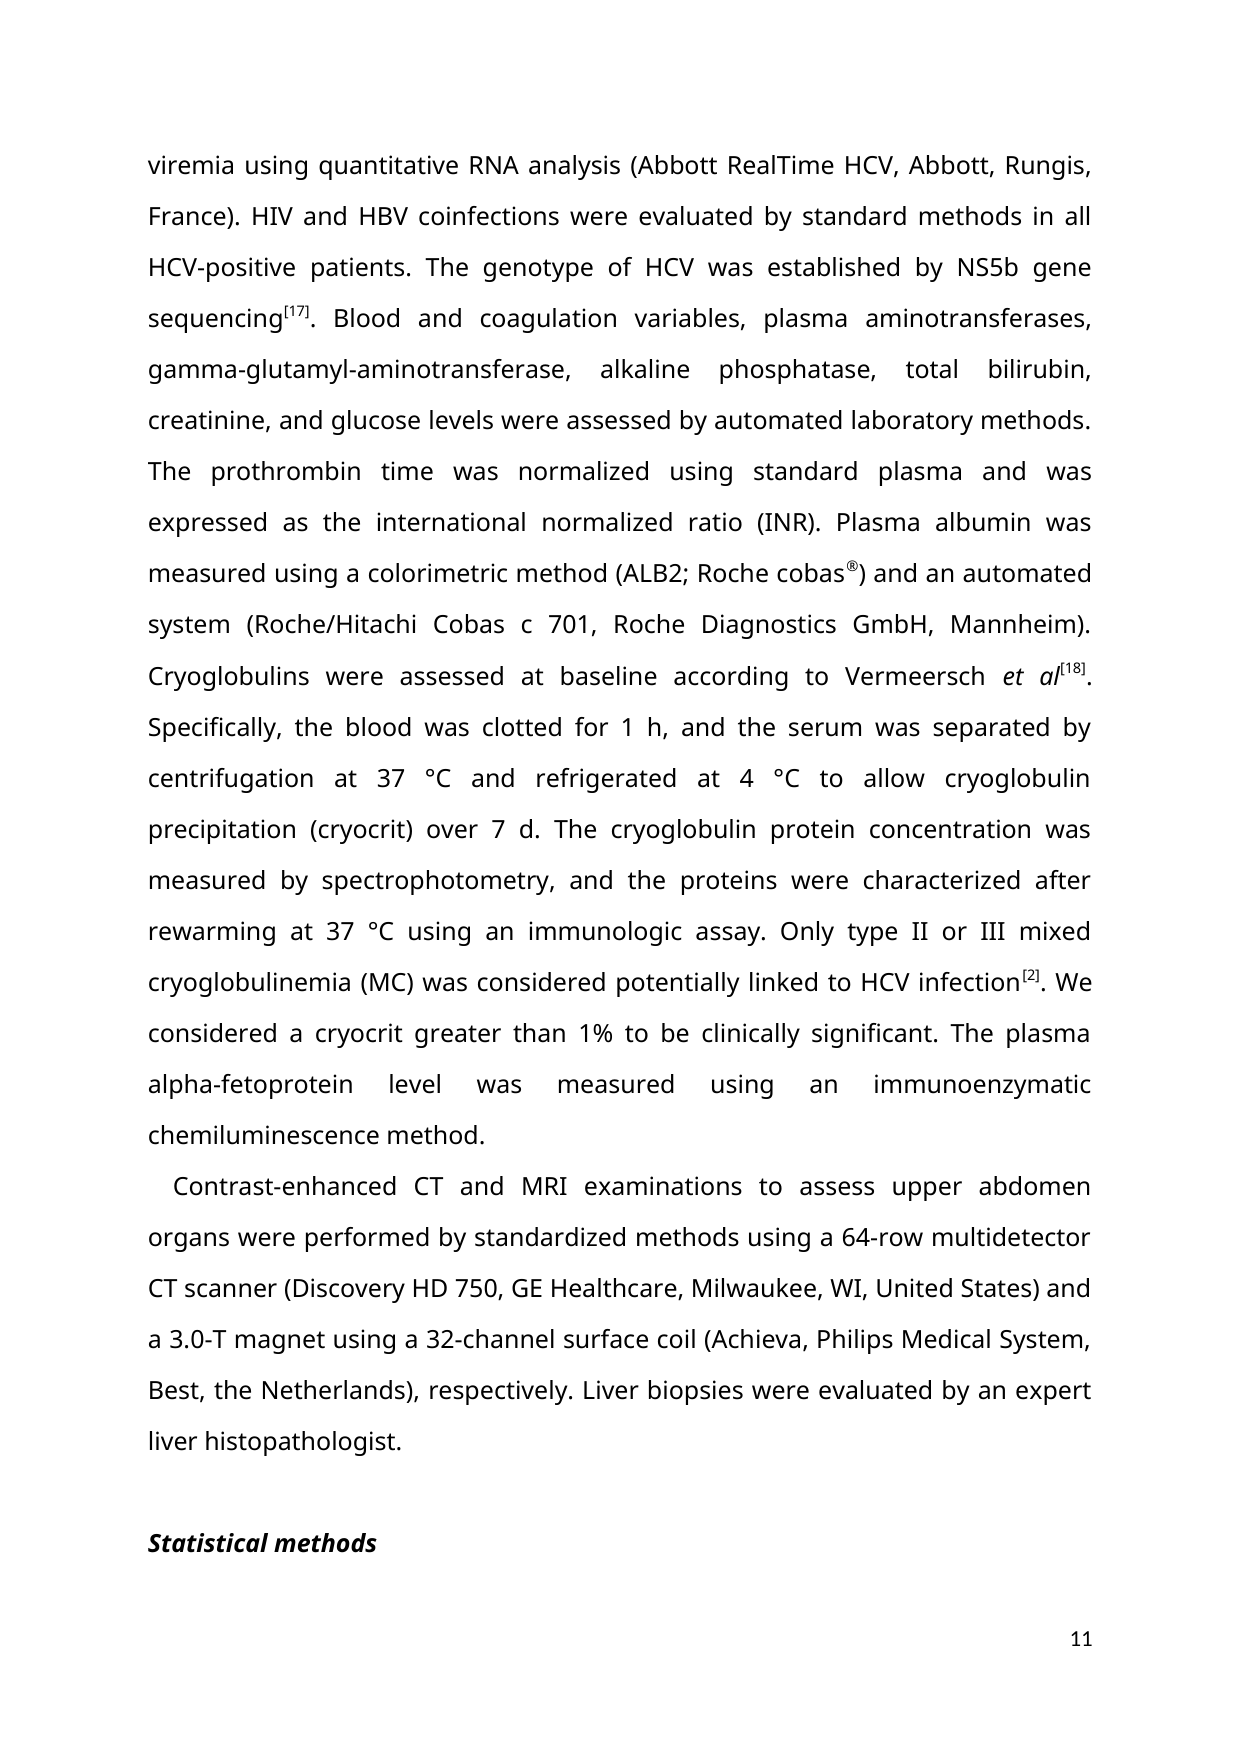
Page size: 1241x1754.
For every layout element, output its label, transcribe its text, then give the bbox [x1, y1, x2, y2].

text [148, 148, 1092, 1152]
text Statistical methods [148, 1526, 1092, 1560]
text Contrast-enhanced CT and MRI examinations to assess upper abdomen organs were performed by standardized methods using a 64-row multidetector CT scanner (Discovery HD 750, GE Healthcare, Milwaukee, WI, United States) and a 3.0-T magnet using a 32-channel surface coil (Achieva, Philips Medical System, Best, the Netherlands), respectively. Liver biopsies were evaluated by an expert liver histopathologist. [148, 1168, 1092, 1458]
